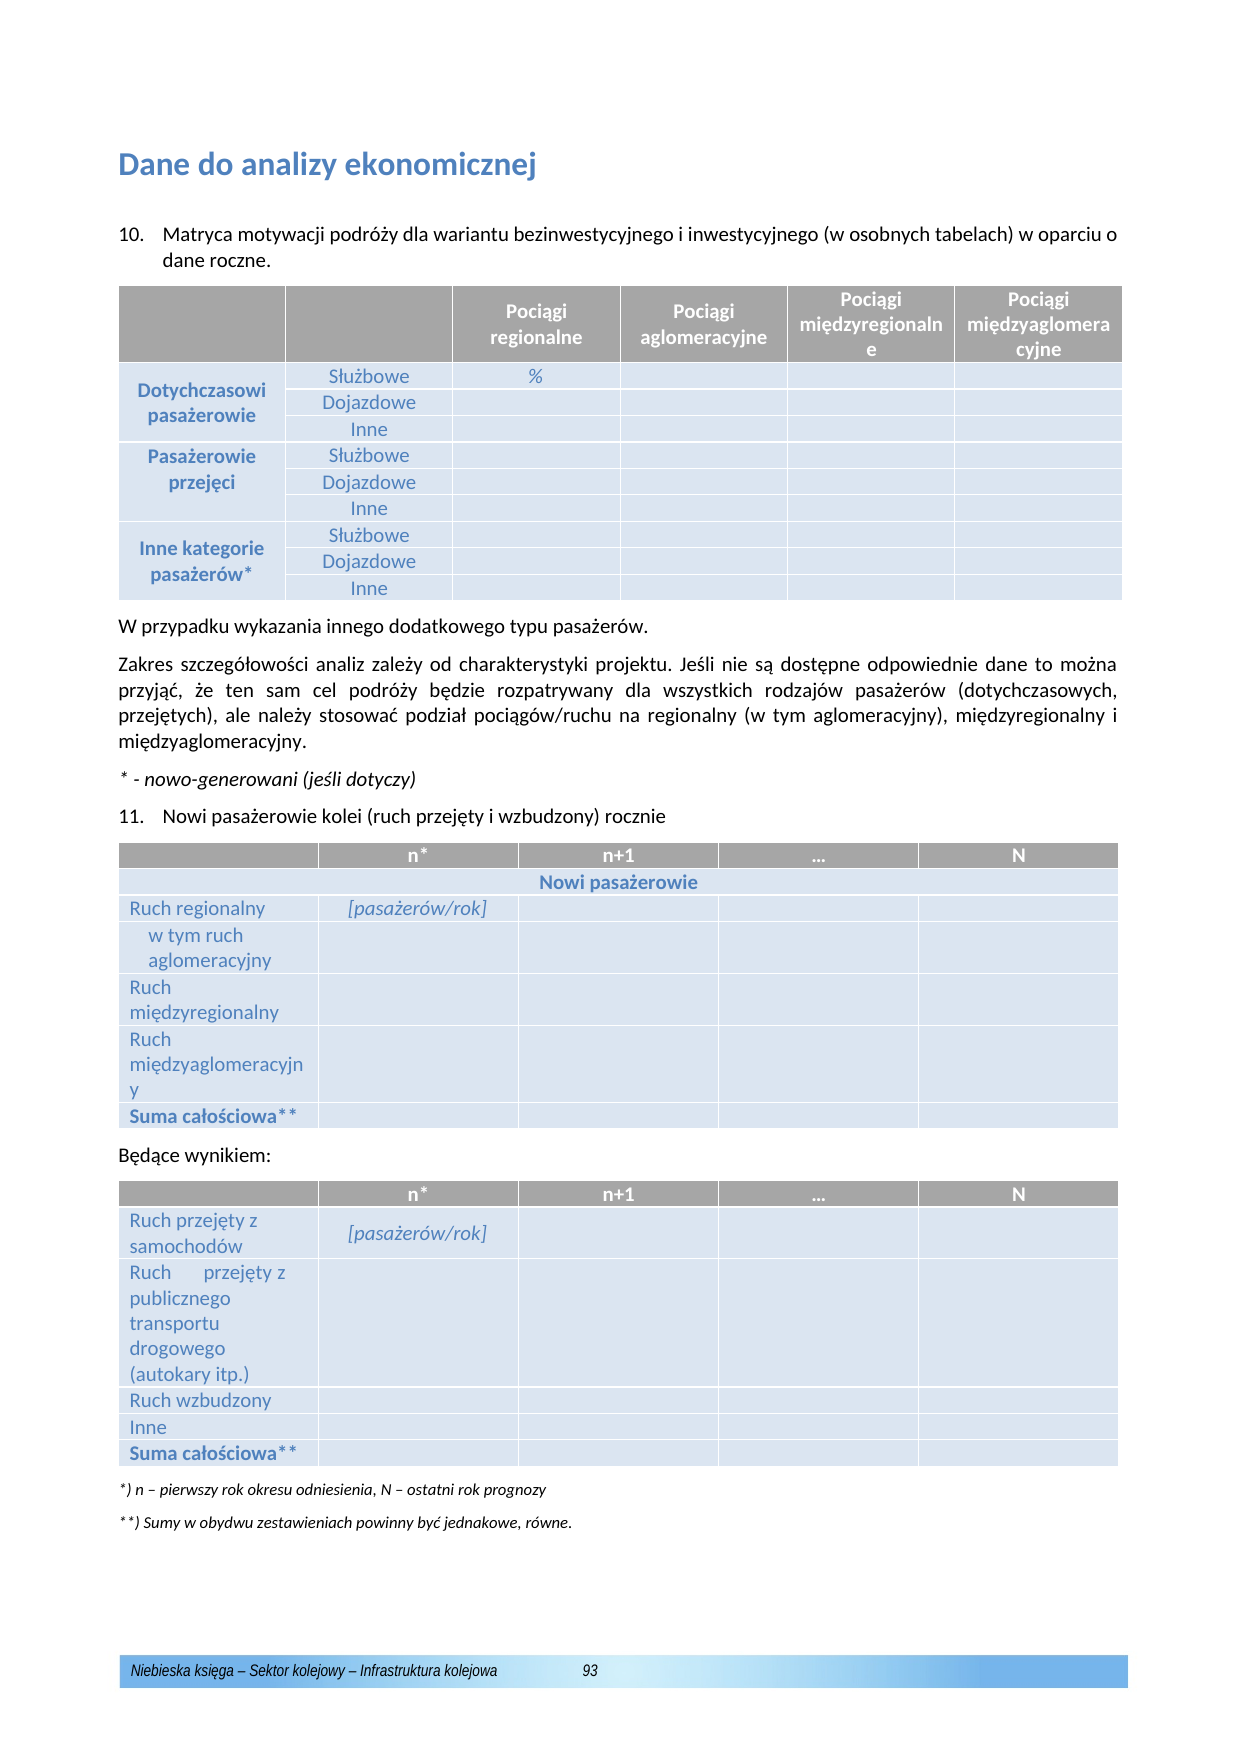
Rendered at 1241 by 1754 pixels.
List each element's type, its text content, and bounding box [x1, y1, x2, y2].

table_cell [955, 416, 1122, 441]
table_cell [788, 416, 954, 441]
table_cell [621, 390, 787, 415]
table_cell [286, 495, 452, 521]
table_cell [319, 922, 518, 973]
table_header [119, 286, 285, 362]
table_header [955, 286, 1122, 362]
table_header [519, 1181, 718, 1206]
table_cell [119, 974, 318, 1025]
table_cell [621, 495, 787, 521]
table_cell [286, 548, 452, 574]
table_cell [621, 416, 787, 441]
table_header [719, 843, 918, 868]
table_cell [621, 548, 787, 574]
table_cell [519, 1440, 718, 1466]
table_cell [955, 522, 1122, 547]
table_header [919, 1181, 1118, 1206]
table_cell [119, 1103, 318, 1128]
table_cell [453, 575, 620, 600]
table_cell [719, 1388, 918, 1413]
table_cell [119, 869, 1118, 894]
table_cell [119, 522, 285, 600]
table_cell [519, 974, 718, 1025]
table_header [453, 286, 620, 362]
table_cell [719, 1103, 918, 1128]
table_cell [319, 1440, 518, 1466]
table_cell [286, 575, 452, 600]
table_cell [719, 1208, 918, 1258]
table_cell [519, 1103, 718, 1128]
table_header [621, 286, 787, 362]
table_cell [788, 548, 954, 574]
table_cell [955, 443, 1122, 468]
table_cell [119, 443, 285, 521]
text W przypadku wykazania innego dodatkowego typu pasażerów. [118, 614, 1119, 639]
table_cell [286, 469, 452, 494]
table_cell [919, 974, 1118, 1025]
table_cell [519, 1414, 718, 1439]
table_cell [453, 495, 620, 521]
text Zakres szczegółowości analiz zależy od charakterystyki projektu. Jeśli nie są dostępne odpowiednie dane to można przyjąć, że ten sam cel podróży będzie rozpatrywany dla wszystkich rodzajów pasażerów (dotychczasowych, przejętych), ale należy stosować podział pociągów/ruchu na regionalny (w tym aglomeracyjny), międzyregionalny i międzyaglomeracyjny. [118, 652, 1119, 753]
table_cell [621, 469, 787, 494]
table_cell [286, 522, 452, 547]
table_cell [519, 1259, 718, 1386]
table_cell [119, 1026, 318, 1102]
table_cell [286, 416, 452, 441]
text Będące wynikiem: [118, 1142, 1122, 1167]
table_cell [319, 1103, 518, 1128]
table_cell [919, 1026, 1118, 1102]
subtitle Dane do analizy ekonomicznej [118, 143, 1122, 184]
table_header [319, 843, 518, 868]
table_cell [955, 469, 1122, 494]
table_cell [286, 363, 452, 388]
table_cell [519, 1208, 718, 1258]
text * - nowo-generowani (jeśli dotyczy) [118, 766, 1119, 791]
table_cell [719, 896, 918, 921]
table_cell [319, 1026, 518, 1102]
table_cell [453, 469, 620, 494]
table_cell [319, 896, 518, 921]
list Matryca motywacji podróży dla wariantu bezinwestycyjnego i inwestycyjnego (w osobnych tabelach) w oparciu o dane roczne. [118, 221, 1119, 272]
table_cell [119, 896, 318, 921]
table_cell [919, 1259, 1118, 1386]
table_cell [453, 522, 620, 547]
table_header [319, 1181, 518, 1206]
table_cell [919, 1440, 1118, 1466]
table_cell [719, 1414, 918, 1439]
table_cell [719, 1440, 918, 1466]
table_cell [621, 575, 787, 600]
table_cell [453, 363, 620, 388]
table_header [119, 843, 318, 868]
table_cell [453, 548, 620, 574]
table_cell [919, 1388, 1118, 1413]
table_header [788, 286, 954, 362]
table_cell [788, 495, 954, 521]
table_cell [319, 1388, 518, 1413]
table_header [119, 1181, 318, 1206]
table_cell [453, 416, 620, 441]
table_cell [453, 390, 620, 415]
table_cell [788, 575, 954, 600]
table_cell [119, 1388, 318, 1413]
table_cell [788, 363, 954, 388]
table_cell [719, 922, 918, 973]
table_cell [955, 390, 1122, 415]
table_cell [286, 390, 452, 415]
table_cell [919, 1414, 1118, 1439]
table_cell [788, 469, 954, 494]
text *) n – pierwszy rok okresu odniesienia, N – ostatni rok prognozy [118, 1479, 1119, 1499]
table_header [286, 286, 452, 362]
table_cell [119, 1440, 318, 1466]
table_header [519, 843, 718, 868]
text **) Sumy w obydwu zestawieniach powinny być jednakowe, równe. [118, 1512, 1119, 1532]
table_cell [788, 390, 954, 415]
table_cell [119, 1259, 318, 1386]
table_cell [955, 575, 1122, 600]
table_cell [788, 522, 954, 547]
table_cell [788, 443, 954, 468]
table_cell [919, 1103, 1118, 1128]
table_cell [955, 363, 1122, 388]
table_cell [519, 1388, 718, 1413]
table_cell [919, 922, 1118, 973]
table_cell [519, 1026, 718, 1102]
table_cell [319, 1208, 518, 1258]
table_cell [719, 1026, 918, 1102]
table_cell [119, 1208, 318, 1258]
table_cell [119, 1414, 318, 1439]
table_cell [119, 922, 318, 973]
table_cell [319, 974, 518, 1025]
picture [0, 0, 1241, 1732]
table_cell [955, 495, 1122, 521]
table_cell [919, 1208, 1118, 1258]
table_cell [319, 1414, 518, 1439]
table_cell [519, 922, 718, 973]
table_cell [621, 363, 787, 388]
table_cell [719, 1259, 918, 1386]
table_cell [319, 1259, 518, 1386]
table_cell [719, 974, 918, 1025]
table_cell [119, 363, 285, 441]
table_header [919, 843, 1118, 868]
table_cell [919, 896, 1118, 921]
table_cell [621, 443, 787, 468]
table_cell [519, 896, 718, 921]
list Nowi pasażerowie kolei (ruch przejęty i wzbudzony) rocznie [118, 804, 1119, 829]
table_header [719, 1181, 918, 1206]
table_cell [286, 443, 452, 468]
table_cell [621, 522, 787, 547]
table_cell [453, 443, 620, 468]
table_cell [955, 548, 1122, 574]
